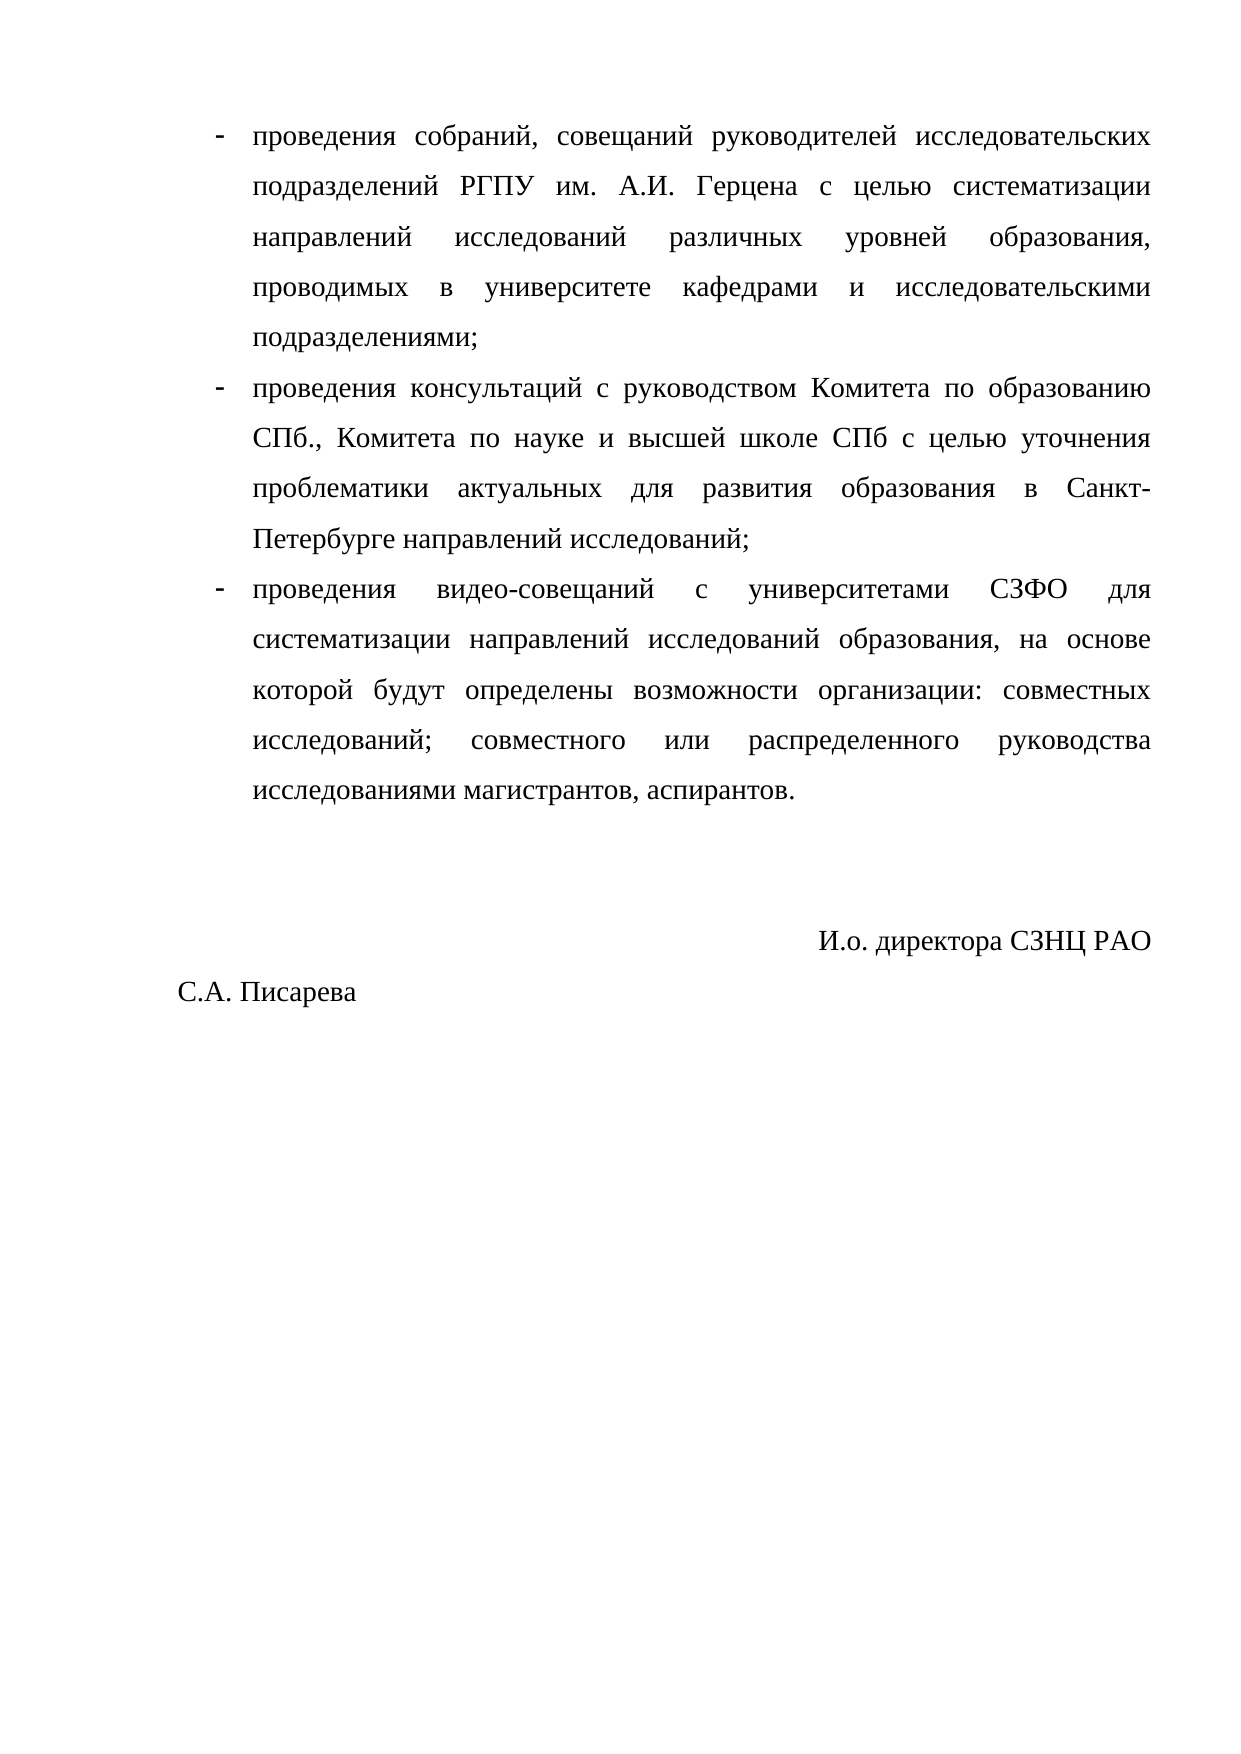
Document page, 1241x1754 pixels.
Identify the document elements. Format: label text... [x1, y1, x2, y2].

list проведения собраний, совещаний руководителей исследовательских подразделений РГПУ им. А.И. Герцена с целью систематизации направлений исследований различных уровней образования, проводимых в университете кафедрами и исследовательскими подразделениями; [215, 118, 1152, 353]
text И.о. директора СЗНЦ РАО [177, 923, 1152, 957]
list проведения консультаций с руководством Комитета по образованию СПб., Комитета по науке и высшей школе СПб с целью уточнения проблематики актуальных для развития образования в Санкт-Петербурге направлений исследований; [215, 370, 1152, 554]
text С.А. Писарева [177, 974, 1152, 1007]
list проведения видео-совещаний с университетами СЗФО для систематизации направлений исследований образования, на основе которой будут определены возможности организации: совместных исследований; совместного или распределенного руководства исследованиями магистрантов, аспирантов. [215, 571, 1152, 806]
